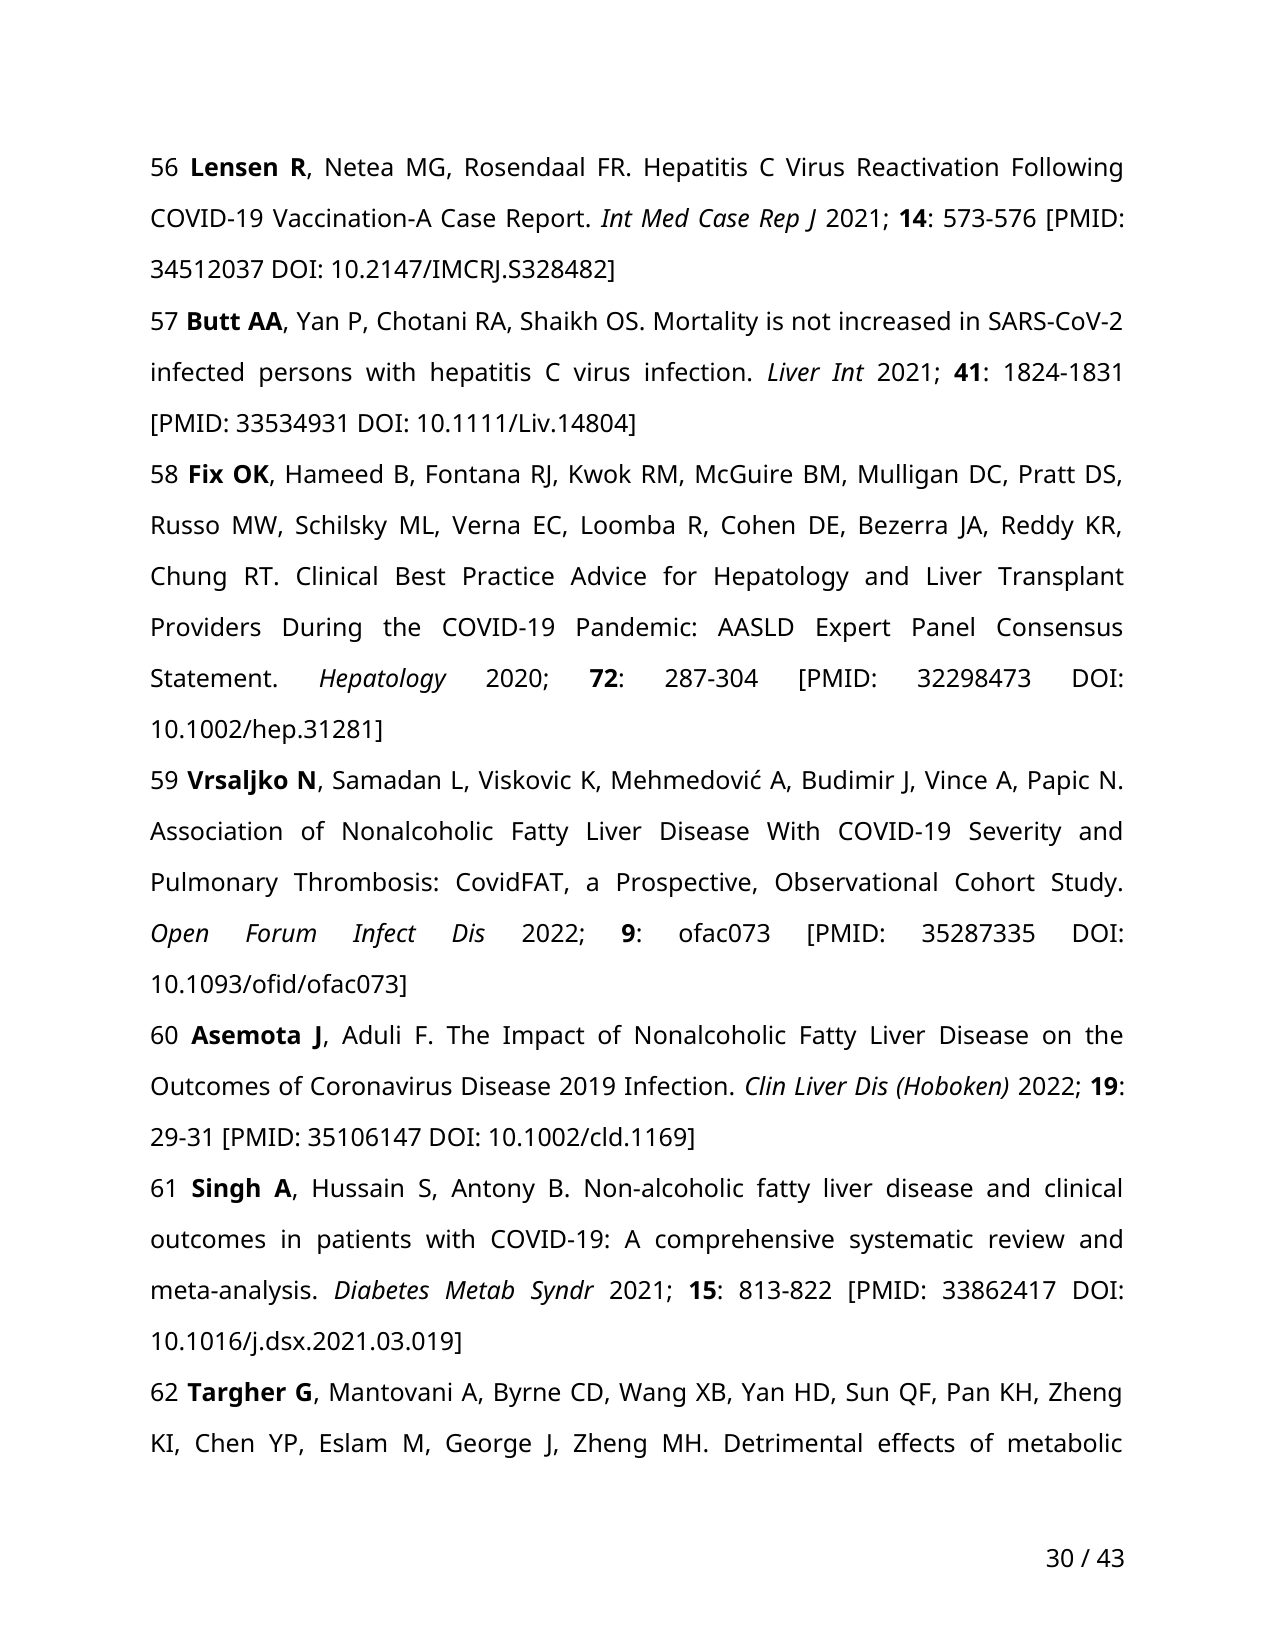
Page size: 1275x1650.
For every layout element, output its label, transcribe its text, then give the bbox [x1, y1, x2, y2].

text 61 Singh A, Hussain S, Antony B. Non-alcoholic fatty liver disease and clinical outcomes in patients with COVID-19: A comprehensive systematic review and meta-analysis. Diabetes Metab Syndr 2021; 15: 813-822 [PMID: 33862417 DOI: 10.1016/j.dsx.2021.03.019] [150, 1171, 1125, 1358]
text 60 Asemota J, Aduli F. The Impact of Nonalcoholic Fatty Liver Disease on the Outcomes of Coronavirus Disease 2019 Infection. Clin Liver Dis (Hoboken) 2022; 19: 29-31 [PMID: 35106147 DOI: 10.1002/cld.1169] [150, 1018, 1125, 1154]
text 58 Fix OK, Hameed B, Fontana RJ, Kwok RM, McGuire BM, Mulligan DC, Pratt DS, Russo MW, Schilsky ML, Verna EC, Loomba R, Cohen DE, Bezerra JA, Reddy KR, Chung RT. Clinical Best Practice Advice for Hepatology and Liver Transplant Providers During the COVID-19 Pandemic: AASLD Expert Panel Consensus Statement. Hepatology 2020; 72: 287-304 [PMID: 32298473 DOI: 10.1002/hep.31281] [150, 456, 1125, 746]
text 56 Lensen R, Netea MG, Rosendaal FR. Hepatitis C Virus Reactivation Following COVID-19 Vaccination-A Case Report. Int Med Case Rep J 2021; 14: 573-576 [PMID: 34512037 DOI: 10.2147/IMCRJ.S328482] [150, 150, 1125, 286]
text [150, 1375, 1125, 1460]
text 59 Vrsaljko N, Samadan L, Viskovic K, Mehmedović A, Budimir J, Vince A, Papic N. Association of Nonalcoholic Fatty Liver Disease With COVID-19 Severity and Pulmonary Thrombosis: CovidFAT, a Prospective, Observational Cohort Study. Open Forum Infect Dis 2022; 9: ofac073 [PMID: 35287335 DOI: 10.1093/ofid/ofac073] [150, 762, 1125, 1001]
text 57 Butt AA, Yan P, Chotani RA, Shaikh OS. Mortality is not increased in SARS-CoV-2 infected persons with hepatitis C virus infection. Liver Int 2021; 41: 1824-1831 [PMID: 33534931 DOI: 10.1111/Liv.14804] [150, 303, 1125, 439]
